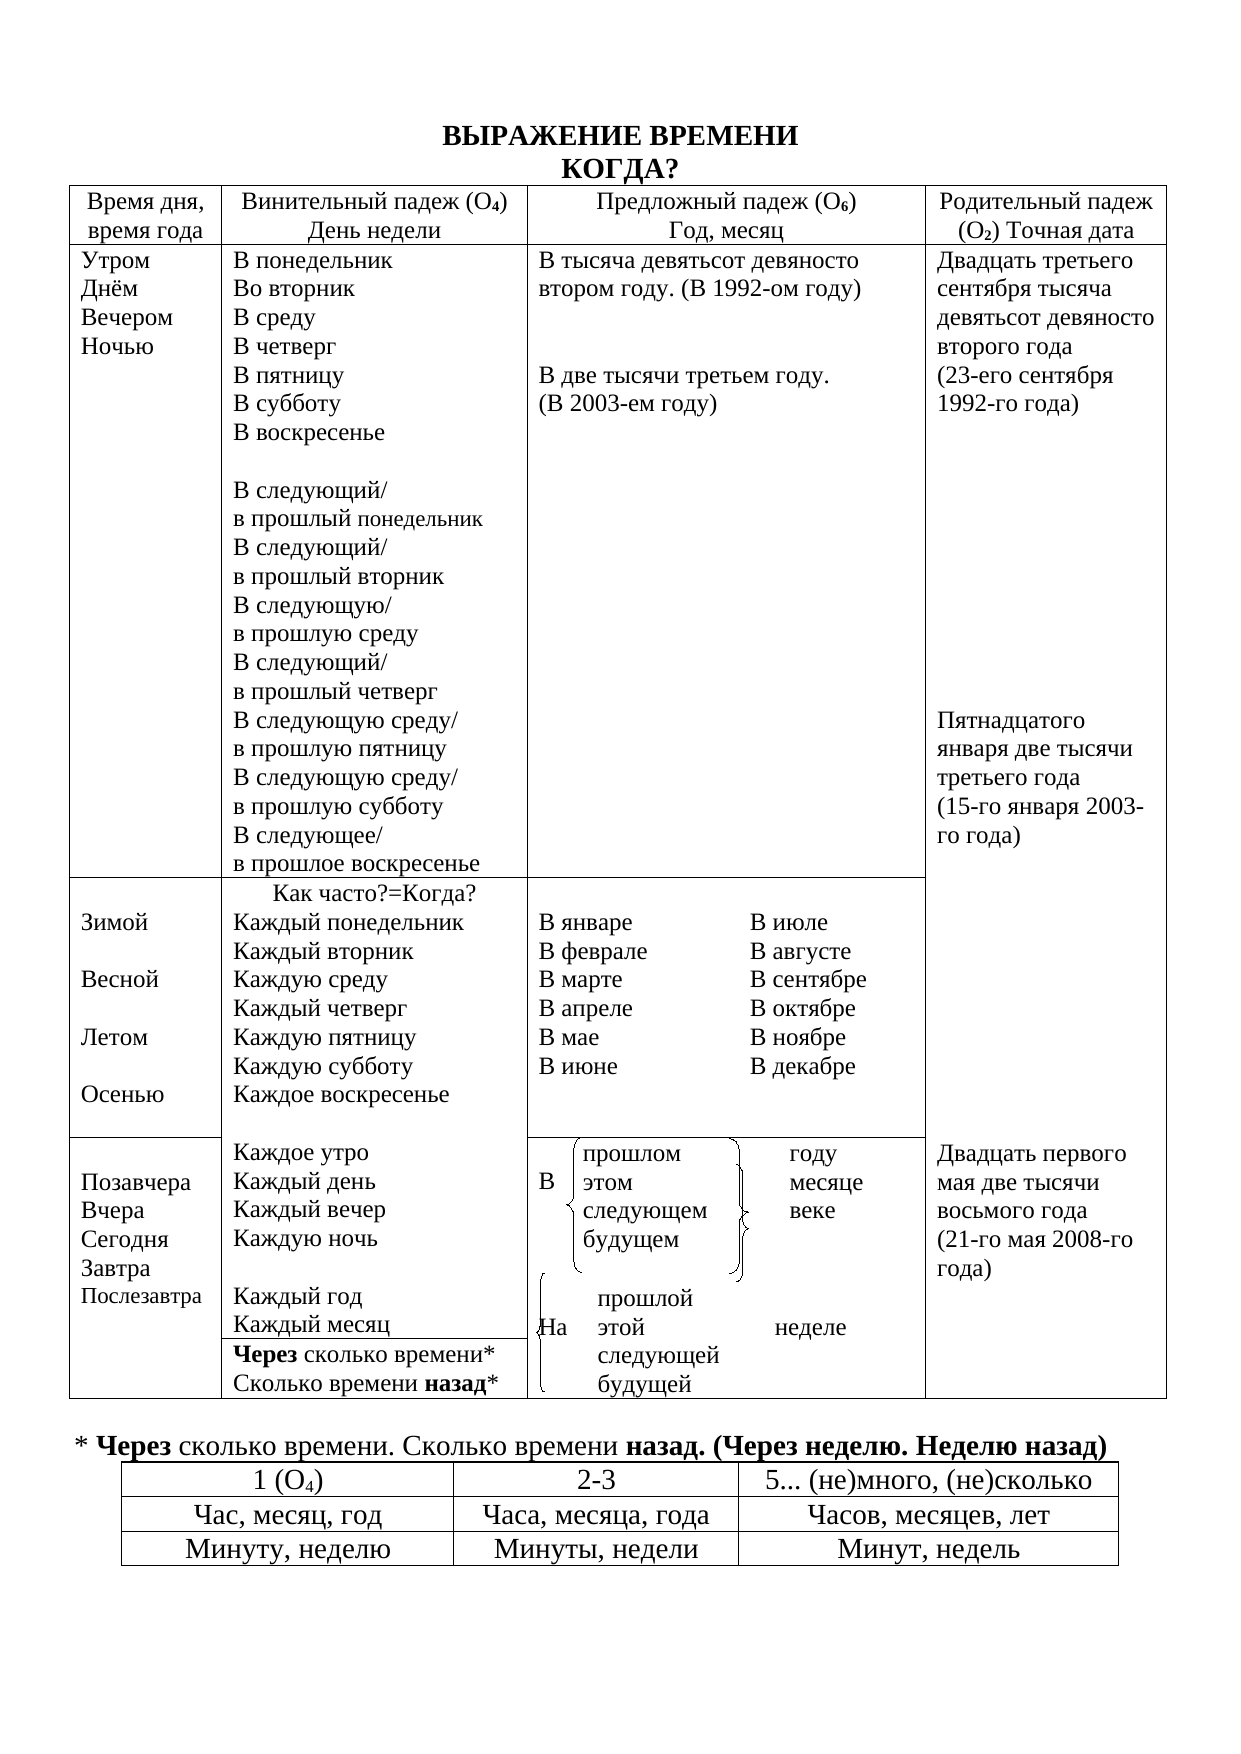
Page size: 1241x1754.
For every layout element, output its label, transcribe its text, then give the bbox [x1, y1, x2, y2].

table_cell [926, 1282, 1166, 1398]
table_cell В тысяча девятьсот девяносто втором году. (В 1992-ом году) В две тысячи третьем году. (В 2003-ем году) [528, 245, 925, 877]
table_cell В [528, 1138, 571, 1282]
table_cell Минут, недель [739, 1532, 1118, 1565]
table_header 1 (О4) [122, 1463, 453, 1496]
table_cell В понедельник Во вторник В среду В четверг В пятницу В субботу В воскресенье В следующий/ в прошлый понедельник В следующий/ в прошлый вторник В следующую/ в прошлую среду В следующий/ в прошлый четверг В следующую среду/ в прошлую пятницу В следующую среду/ в прошлую субботу В следующее/ в прошлое воскресенье [222, 245, 527, 877]
table_header 5... (не)много, (не)сколько [739, 1463, 1118, 1496]
table_header Предложный падеж (О6) Год, месяц [528, 186, 925, 244]
table_cell Утром Днём Вечером Ночью [70, 245, 221, 877]
table_cell Двадцать первого мая две тысячи восьмого года (21-го мая 2008-го года) [926, 1137, 1166, 1282]
table_cell Как часто?=Когда? Каждый понедельник Каждый вторник Каждую среду Каждый четверг Каждую пятницу Каждую субботу Каждое воскресенье Каждое утро Каждый день Каждый вечер Каждую ночь Каждый год Каждый месяц [222, 878, 527, 1338]
table_cell прошлом этом следующем будущем [571, 1138, 778, 1282]
text * Через сколько времени. Сколько времени назад. (Через неделю. Неделю назад) [74, 1428, 1107, 1461]
table_cell Зимой Весной Летом Осенью [70, 878, 221, 1137]
table_cell году месяце веке [778, 1138, 925, 1282]
table_cell неделе [763, 1282, 925, 1398]
table_cell Час, месяц, год [122, 1497, 453, 1531]
table_cell прошлой этой следующей будущей [586, 1282, 763, 1398]
table_cell Часа, месяца, года [454, 1497, 738, 1531]
table_header 2-3 [454, 1463, 738, 1496]
text Когда? [133, 152, 1107, 185]
text Выражение времени [133, 118, 1107, 152]
table_header Время дня, время года [70, 186, 221, 244]
table_cell Позавчера Вчера Сегодня Завтра Послезавтра [70, 1138, 221, 1398]
table_header Родительный падеж (О2) Точная дата [926, 186, 1166, 244]
table_cell На [528, 1282, 586, 1398]
table_cell Минуты, недели [454, 1532, 738, 1565]
table_header Винительный падеж (О4) День недели [222, 186, 527, 244]
table_cell Через сколько времени* Сколько времени назад* [222, 1339, 527, 1398]
table_cell В июле В августе В сентябре В октябре В ноябре В декабре [738, 878, 925, 1137]
table_cell Минуту, неделю [122, 1532, 453, 1565]
table_cell Часов, месяцев, лет [739, 1497, 1118, 1531]
table_cell Двадцать третьего сентября тысяча девятьсот девяносто второго года (23-его сентября 1992-го года) Пятнадцатого января две тысячи третьего года (15-го января 2003-го года) [926, 245, 1166, 1137]
table_cell В январе В феврале В марте В апреле В мае В июне [528, 878, 738, 1137]
